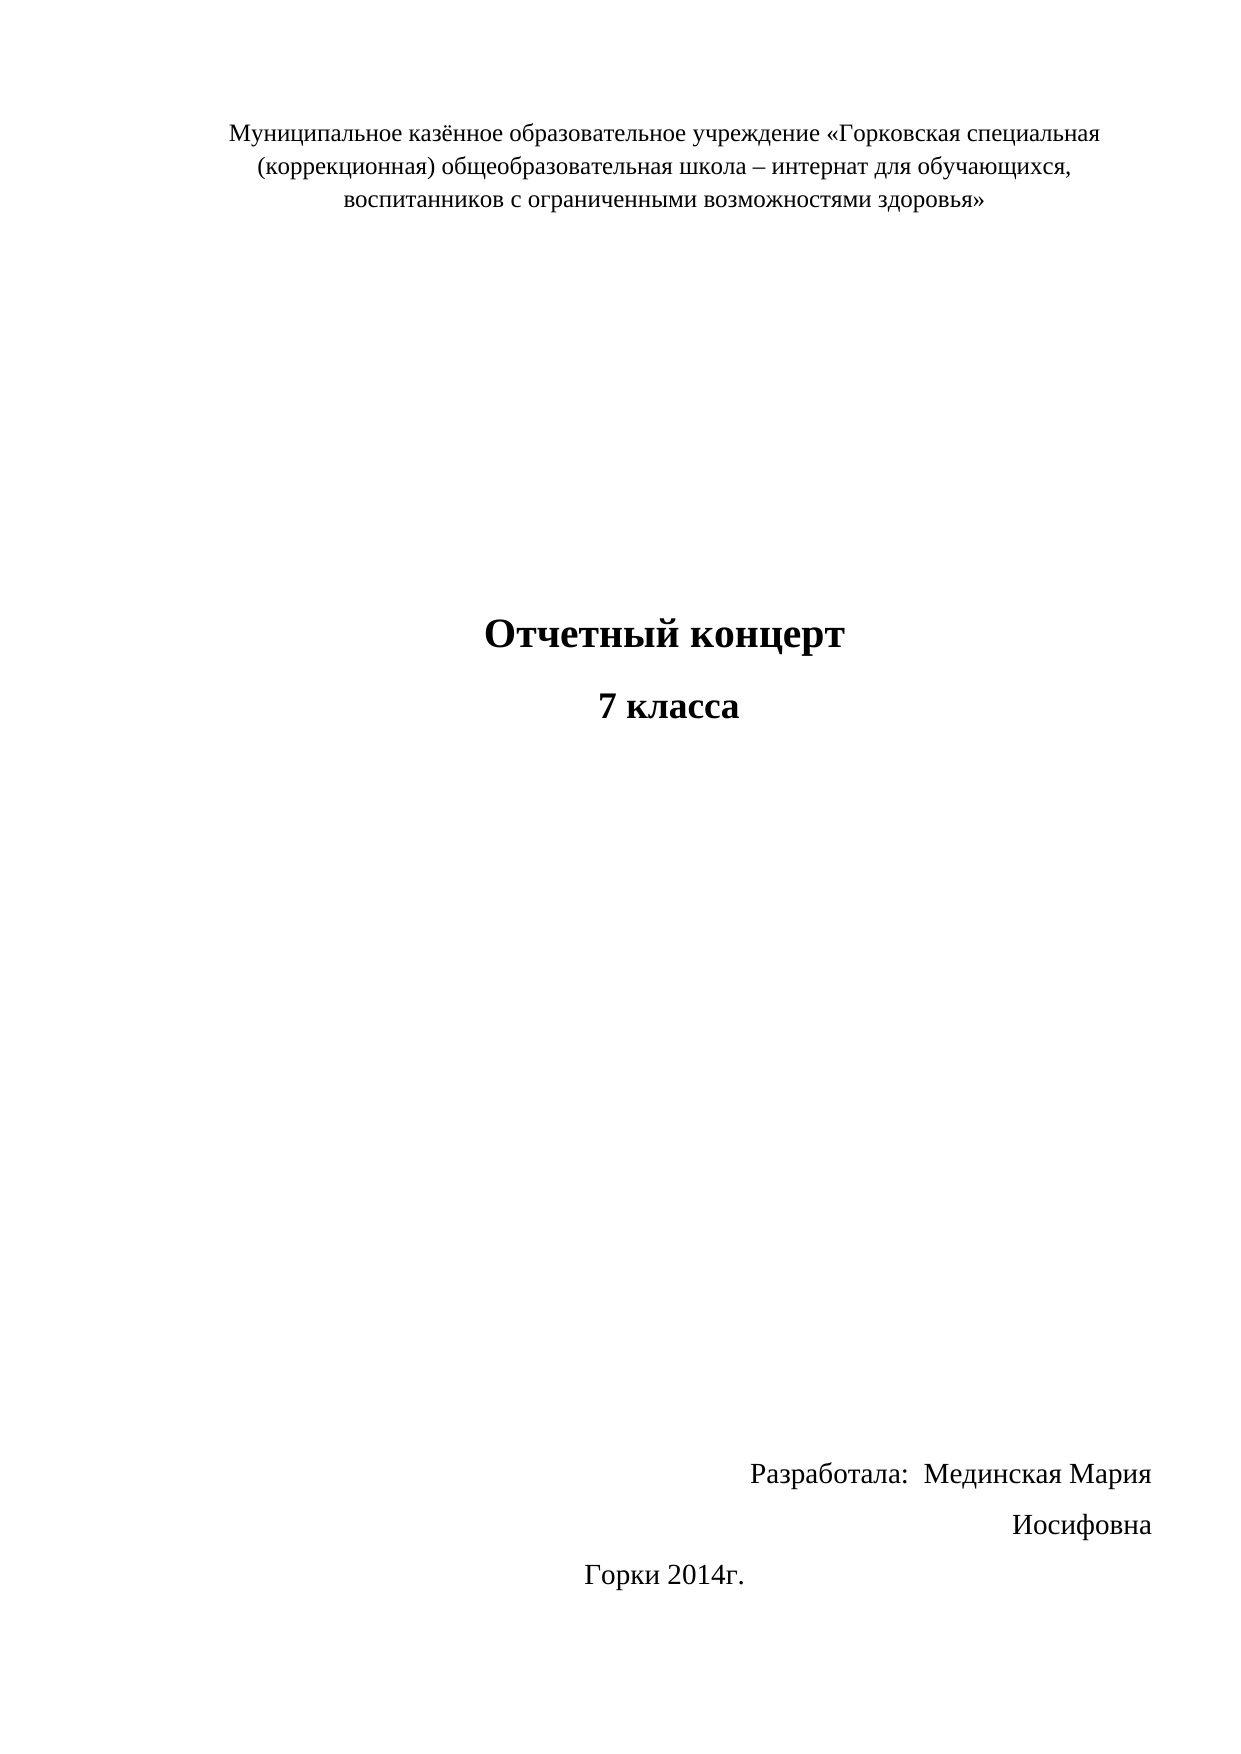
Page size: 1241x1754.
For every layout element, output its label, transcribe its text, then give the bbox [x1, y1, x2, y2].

text 7 класса [177, 684, 1152, 727]
text Разработала: Мединская Мария Иосифовна [177, 1457, 1152, 1541]
text Отчетный концерт [177, 608, 1152, 656]
text Горки 2014г. [177, 1557, 1152, 1591]
text Муниципальное казённое образовательное учреждение «Горковская специальная (коррекционная) общеобразовательная школа – интернат для обучающихся, воспитанников с ограниченными возможностями здоровья» [177, 118, 1152, 213]
